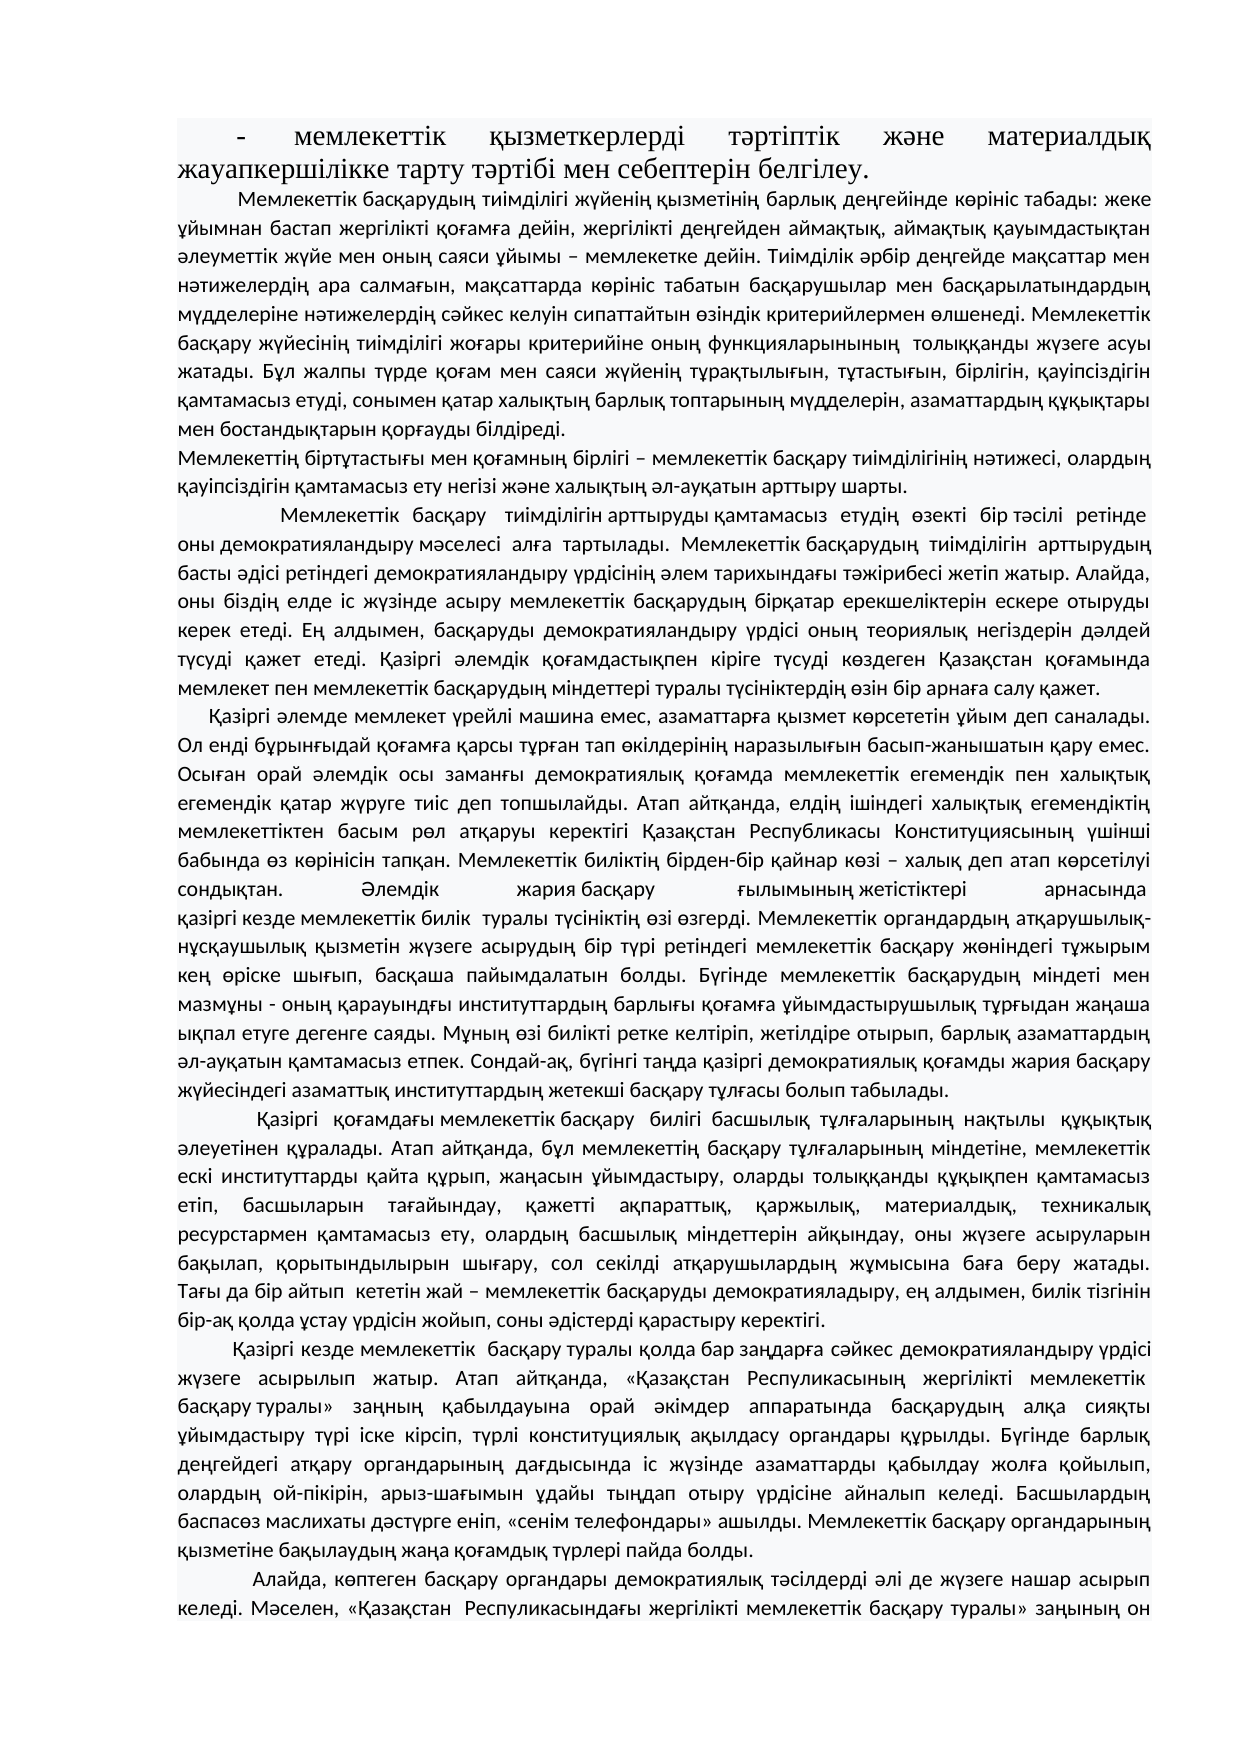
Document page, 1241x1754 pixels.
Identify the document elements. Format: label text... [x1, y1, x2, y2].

text Қазіргі кезде мемлекеттік басқару туралы қолда бар заңдарға сәйкес демократияландыру үрдісі жүзеге асырылып жатыр. Атап айтқанда, «Қазақстан Респуликасының жергілікті мемлекеттік басқару туралы» заңның қабылдауына орай әкімдер аппаратында басқарудың алқа сияқты ұйымдастыру түрі іске кірсіп, түрлі конституциялық ақылдасу органдары құрылды. Бүгінде барлық деңгейдегі атқару органдарының дағдысында іс жүзінде азаматтарды қабылдау жолға қойылып, олардың ой-пікірін, арыз-шағымын ұдайы тыңдап отыру үрдісіне айналып келеді. Басшылардың баспасөз маслихаты дәстүрге еніп, «сенім телефондары» ашылды. Мемлекеттік басқару органдарының қызметіне бақылаудың жаңа қоғамдық түрлері пайда болды. [177, 1335, 1152, 1563]
text Мемлекеттің біртұтастығы мен қоғамның бірлігі – мемлекеттік басқару тиімділігінің нәтижесі, олардың қауіпсіздігін қамтамасыз ету негізі және халықтың әл-ауқатын арттыру шарты. [177, 444, 1152, 499]
text Қазіргі әлемде мемлекет үрейлі машина емес, азаматтарға қызмет көрсететін ұйым деп саналады. Ол енді бұрынғыдай қоғамға қарсы тұрған тап өкілдерінің наразылығын басып-жанышатын қару емес. Осыған орай әлемдік осы заманғы демократиялық қоғамда мемлекеттік егемендік пен халықтық егемендік қатар жүруге тиіс деп топшылайды. Атап айтқанда, елдің ішіндегі халықтық егемендіктің мемлекеттіктен басым рөл атқаруы керектігі Қазақстан Республикасы Конституциясының үшінші бабында өз көрінісін тапқан. Мемлекеттік биліктің бірден-бір қайнар көзі – халық деп атап көрсетілуі сондықтан. Әлемдік жария басқару ғылымының жетістіктері арнасында қазіргі кезде мемлекеттік билік туралы түсініктің өзі өзгерді. Мемлекеттік органдардың атқарушылық-нұсқаушылық қызметін жүзеге асырудың бір түрі ретіндегі мемлекеттік басқару жөніндегі тұжырым кең өріске шығып, басқаша пайымдалатын болды. Бүгінде мемлекеттік басқарудың міндеті мен мазмұны - оның қарауындғы институттардың барлығы қоғамға ұйымдастырушылық тұрғыдан жаңаша ықпал етуге дегенге саяды. Мұның өзі билікті ретке келтіріп, жетілдіре отырып, барлық азаматтардың әл-ауқатын қамтамасыз етпек. Сондай-ақ, бүгінгі таңда қазіргі демократиялық қоғамды жария басқару жүйесіндегі азаматтық институттардың жетекші басқару тұлғасы болып табылады. [177, 703, 1152, 1103]
text Қазіргі қоғамдағы мемлекеттік басқару билігі басшылық тұлғаларының нақтылы құқықтық әлеуетінен құралады. Атап айтқанда, бұл мемлекеттің басқару тұлғаларының міндетіне, мемлекеттік ескі институттарды қайта құрып, жаңасын ұйымдастыру, оларды толыққанды құқықпен қамтамасыз етіп, басшыларын тағайындау, қажетті ақпараттық, қаржылық, материалдық, техникалық ресурстармен қамтамасыз ету, олардың басшылық міндеттерін айқындау, оны жүзеге асыруларын бақылап, қорытындылырын шығару, сол секілді атқарушылардың жұмысына баға беру жатады. Тағы да бір айтып кететін жай – мемлекеттік басқаруды демократияладыру, ең алдымен, билік тізгінін бір-ақ қолда ұстау үрдісін жойып, соны әдістерді қарастыру керектігі. [177, 1105, 1152, 1333]
text Мемлекеттік басқарудың тиімділігі жүйенің қызметінің барлық деңгейінде көрініс табады: жеке ұйымнан бастап жергілікті қоғамға дейін, жергілікті деңгейден аймақтық, аймақтық қауымдастықтан әлеуметтік жүйе мен оның саяси ұйымы – мемлекетке дейін. Тиімділік әрбір деңгейде мақсаттар мен нәтижелердің ара салмағын, мақсаттарда көрініс табатын басқарушылар мен басқарылатындардың мүдделеріне нәтижелердің сәйкес келуін сипаттайтын өзіндік критерийлермен өлшенеді. Мемлекеттік басқару жүйесінің тиімділігі жоғары критерийіне оның функцияларынының толыққанды жүзеге асуы жатады. Бұл жалпы түрде қоғам мен саяси жүйенің тұрақтылығын, тұтастығын, бірлігін, қауіпсіздігін қамтамасыз етуді, сонымен қатар халықтың барлық топтарының мүдделерін, азаматтардың құқықтары мен бостандықтарын қорғауды білдіреді. [177, 185, 1152, 442]
list мемлекеттік қызметкерлерді тәртіптік және материалдық жауапкершілікке тарту тәртібі мен себептерін белгілеу. [177, 118, 1152, 185]
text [177, 1565, 1152, 1621]
text Мемлекеттік басқару тиімділігін арттыруды қамтамасыз етудің өзекті бір тәсілі ретінде оны демократияландыру мәселесі алға тартылады. Мемлекеттік басқарудың тиімділігін арттырудың басты әдісі ретіндегі демократияландыру үрдісінің әлем тарихындағы тәжірибесі жетіп жатыр. Алайда, оны біздің елде іс жүзінде асыру мемлекеттік басқарудың бірқатар ерекшеліктерін ескере отыруды керек етеді. Ең алдымен, басқаруды демократияландыру үрдісі оның теориялық негіздерін дәлдей түсуді қажет етеді. Қазіргі әлемдік қоғамдастықпен кіріге түсуді көздеген Қазақстан қоғамында мемлекет пен мемлекеттік басқарудың міндеттері туралы түсініктердің өзін бір арнаға салу қажет. [177, 501, 1152, 701]
